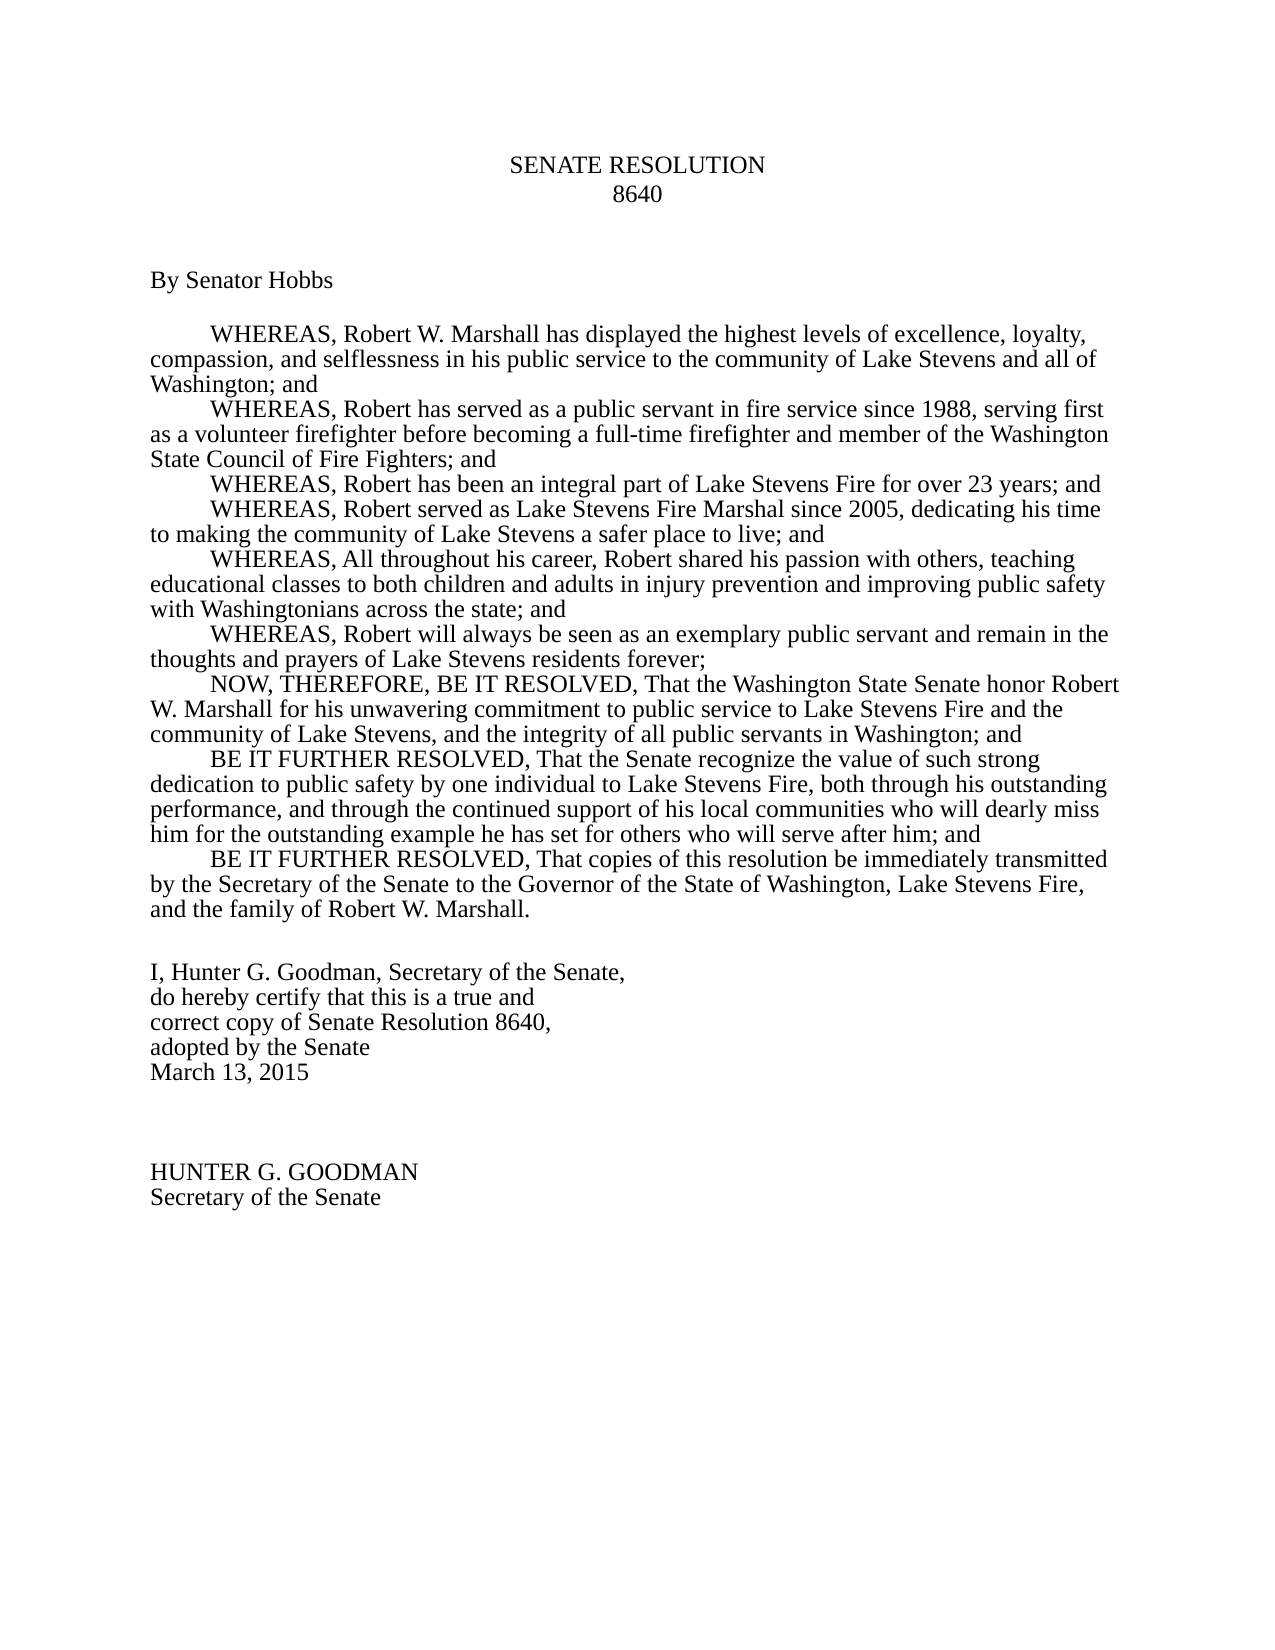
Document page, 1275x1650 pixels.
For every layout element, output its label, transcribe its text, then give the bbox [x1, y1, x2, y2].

text correct copy of Senate Resolution 8640, [150, 1010, 1125, 1035]
text WHEREAS, Robert served as Lake Stevens Fire Marshal since 2005, dedicating his time to making the community of Lake Stevens a safer place to live; and [150, 497, 1125, 547]
text 8640 [150, 179, 1125, 207]
text NOW, THEREFORE, BE IT RESOLVED, That the Washington State Senate honor Robert W. Marshall for his unwavering commitment to public service to Lake Stevens Fire and the community of Lake Stevens, and the integrity of all public servants in Washington; and [150, 672, 1125, 747]
text adopted by the Senate [150, 1035, 1125, 1060]
text By Senator Hobbs [150, 265, 1125, 294]
text do hereby certify that this is a true and [150, 985, 1125, 1010]
text March 13, 2015 [150, 1060, 1125, 1085]
text I, Hunter G. Goodman, Secretary of the Senate, [150, 960, 1125, 985]
text HUNTER G. GOODMAN [150, 1160, 1125, 1185]
text Secretary of the Senate [150, 1185, 1125, 1210]
text WHEREAS, Robert will always be seen as an exemplary public servant and remain in the thoughts and prayers of Lake Stevens residents forever; [150, 622, 1125, 672]
text WHEREAS, Robert W. Marshall has displayed the highest levels of excellence, loyalty, compassion, and selflessness in his public service to the community of Lake Stevens and all of Washington; and [150, 322, 1125, 397]
text WHEREAS, All throughout his career, Robert shared his passion with others, teaching educational classes to both children and adults in injury prevention and improving public safety with Washingtonians across the state; and [150, 547, 1125, 622]
text WHEREAS, Robert has been an integral part of Lake Stevens Fire for over 23 years; and [150, 472, 1125, 497]
text BE IT FURTHER RESOLVED, That the Senate recognize the value of such strong dedication to public safety by one individual to Lake Stevens Fire, both through his outstanding performance, and through the continued support of his local communities who will dearly miss him for the outstanding example he has set for others who will serve after him; and [150, 747, 1125, 847]
text SENATE RESOLUTION [150, 150, 1125, 179]
text WHEREAS, Robert has served as a public servant in fire service since 1988, serving first as a volunteer firefighter before becoming a full-time firefighter and member of the Washington State Council of Fire Fighters; and [150, 397, 1125, 472]
text BE IT FURTHER RESOLVED, That copies of this resolution be immediately transmitted by the Secretary of the Senate to the Governor of the State of Washington, Lake Stevens Fire, and the family of Robert W. Marshall. [150, 847, 1125, 922]
